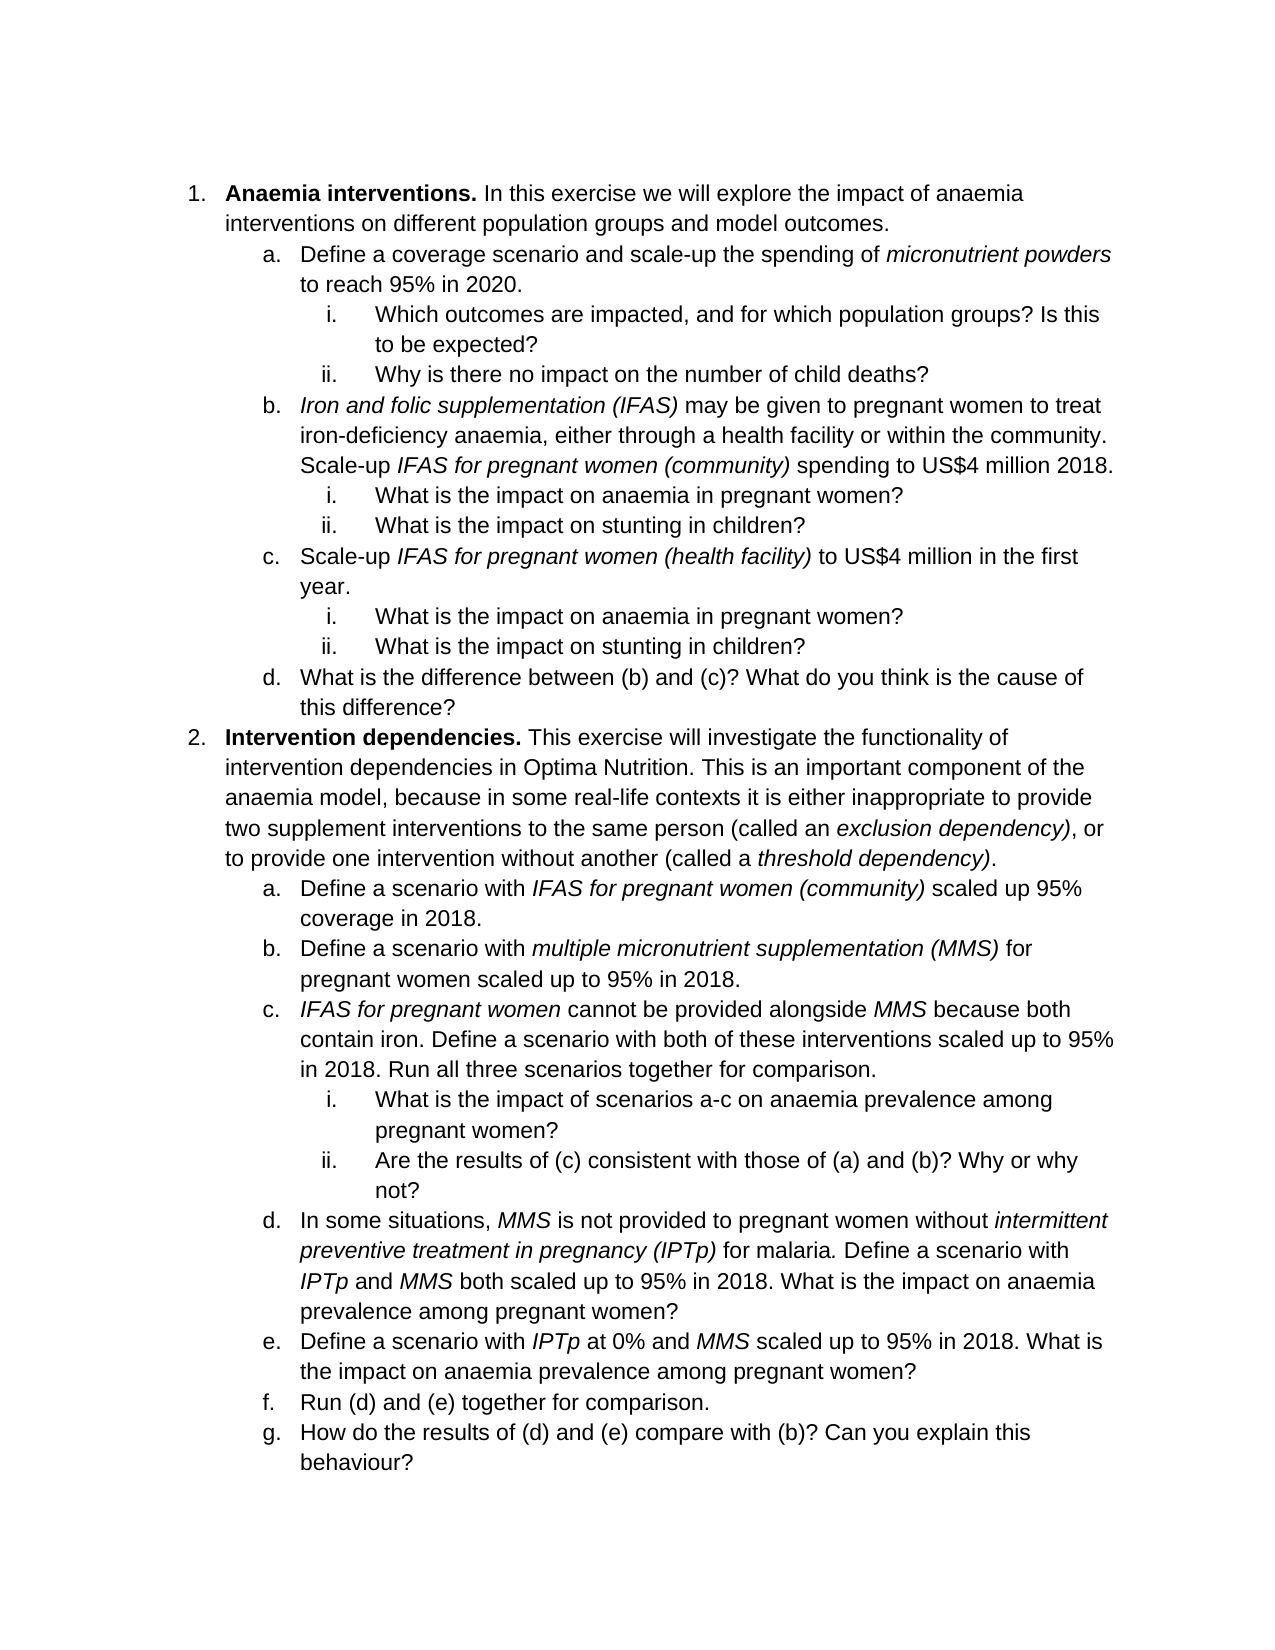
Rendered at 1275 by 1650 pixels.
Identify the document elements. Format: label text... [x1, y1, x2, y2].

list Are the results of (c) consistent with those of (a) and (b)? Why or why not? [337, 1147, 1125, 1203]
list In some situations, MMS is not provided to pregnant women without intermittent preventive treatment in pregnancy (IPTp) for malaria. Define a scenario with IPTp and MMS both scaled up to 95% in 2018. What is the impact on anaemia prevalence among pregnant women? [262, 1207, 1125, 1324]
list How do the results of (d) and (e) compare with (b)? Can you explain this behaviour? [262, 1419, 1125, 1475]
list Define a scenario with multiple micronutrient supplementation (MMS) for pregnant women scaled up to 95% in 2018. [262, 935, 1125, 992]
list IFAS for pregnant women cannot be provided alongside MMS because both contain iron. Define a scenario with both of these interventions scaled up to 95% in 2018. Run all three scenarios together for comparison. [262, 996, 1125, 1083]
list Intervention dependencies. This exercise will investigate the functionality of intervention dependencies in Optima Nutrition. This is an important component of the anaemia model, because in some real-life contexts it is either inappropriate to provide two supplement interventions to the same person (called an exclusion dependency), or to provide one intervention without another (called a threshold dependency). [187, 724, 1125, 871]
list Why is there no impact on the number of child deaths? [337, 361, 1125, 388]
list What is the impact on anaemia in pregnant women? [337, 603, 1125, 629]
list What is the impact of scenarios a-c on anaemia prevalence among pregnant women? [337, 1086, 1125, 1143]
list Which outcomes are impacted, and for which population groups? Is this to be expected? [337, 301, 1125, 358]
list Define a scenario with IFAS for pregnant women (community) scaled up 95% coverage in 2018. [262, 875, 1125, 932]
list Anaemia interventions. In this exercise we will explore the impact of anaemia interventions on different population groups and model outcomes. [187, 180, 1125, 237]
list Define a coverage scenario and scale-up the spending of micronutrient powders to reach 95% in 2020. [262, 241, 1125, 297]
list Define a scenario with IPTp at 0% and MMS scaled up to 95% in 2018. What is the impact on anaemia prevalence among pregnant women? [262, 1328, 1125, 1385]
list What is the impact on anaemia in pregnant women? [337, 482, 1125, 509]
list What is the impact on stunting in children? [337, 633, 1125, 660]
list What is the impact on stunting in children? [337, 512, 1125, 539]
list What is the difference between (b) and (c)? What do you think is the cause of this difference? [262, 663, 1125, 720]
list Run (d) and (e) together for comparison. [262, 1388, 1125, 1415]
list Scale-up IFAS for pregnant women (health facility) to US$4 million in the first year. [262, 543, 1125, 599]
list Iron and folic supplementation (IFAS) may be given to pregnant women to treat iron-deficiency anaemia, either through a health facility or within the community. Scale-up IFAS for pregnant women (community) spending to US$4 million 2018. [262, 392, 1125, 478]
